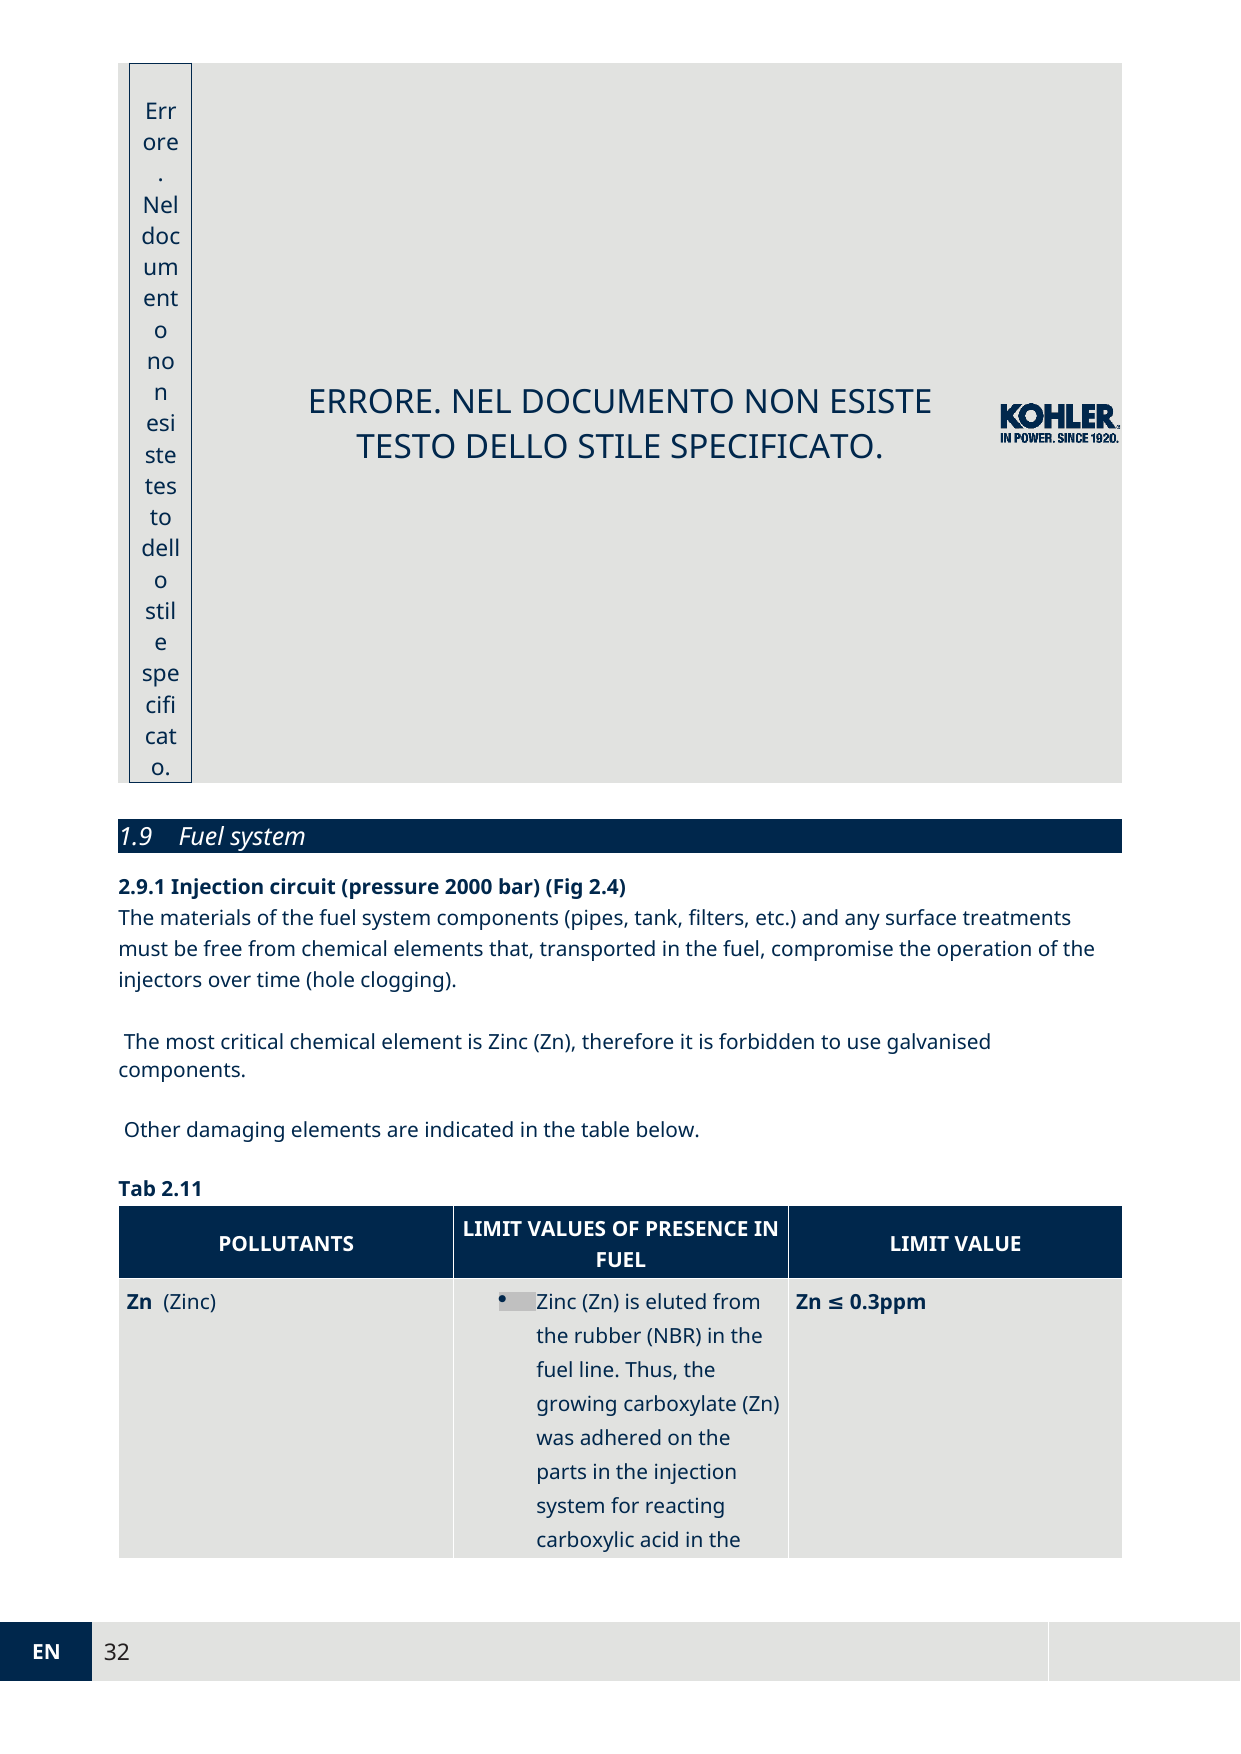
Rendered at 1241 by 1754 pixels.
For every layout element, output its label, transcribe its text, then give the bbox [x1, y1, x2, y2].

table_header LIMIT VALUES OF PRESENCE IN FUEL [454, 1206, 788, 1278]
text The most critical chemical element is Zinc (Zn), therefore it is forbidden to use galvanised components. [118, 1027, 1122, 1084]
text Other damaging elements are indicated in the table below. [118, 1115, 1122, 1143]
text Tab 2.11 [118, 1143, 1122, 1202]
table_cell Zn (Zinc) [119, 1279, 453, 1558]
text 2.9.1 Injection circuit (pressure 2000 bar) (Fig 2.4) [118, 872, 1122, 901]
text The materials of the fuel system components (pipes, tank, filters, etc.) and any surface treatments must be free from chemical elements that, transported in the fuel, compromise the operation of the injectors over time (hole clogging). [118, 903, 1122, 993]
table_header POLLUTANTS [119, 1206, 453, 1278]
table_header LIMIT VALUE [789, 1206, 1122, 1278]
table_cell Zinc (Zn) is eluted from the rubber (NBR) in the fuel line. Thus, the growing carboxylate (Zn) was adhered on the parts in the injection system for reacting carboxylic acid in the fuel. In case that the changed injection quantity, nozzle coking occurs the fuel contents Zn≥1ppm. Zinc (Zn) is ≤ 0.3ppm is the limited value to avoid occur coking. [454, 1279, 788, 1558]
subtitle Fuel system [118, 819, 1122, 853]
table_cell Zn ≤ 0.3ppm [789, 1279, 1122, 1558]
picture [1000, 403, 1121, 443]
